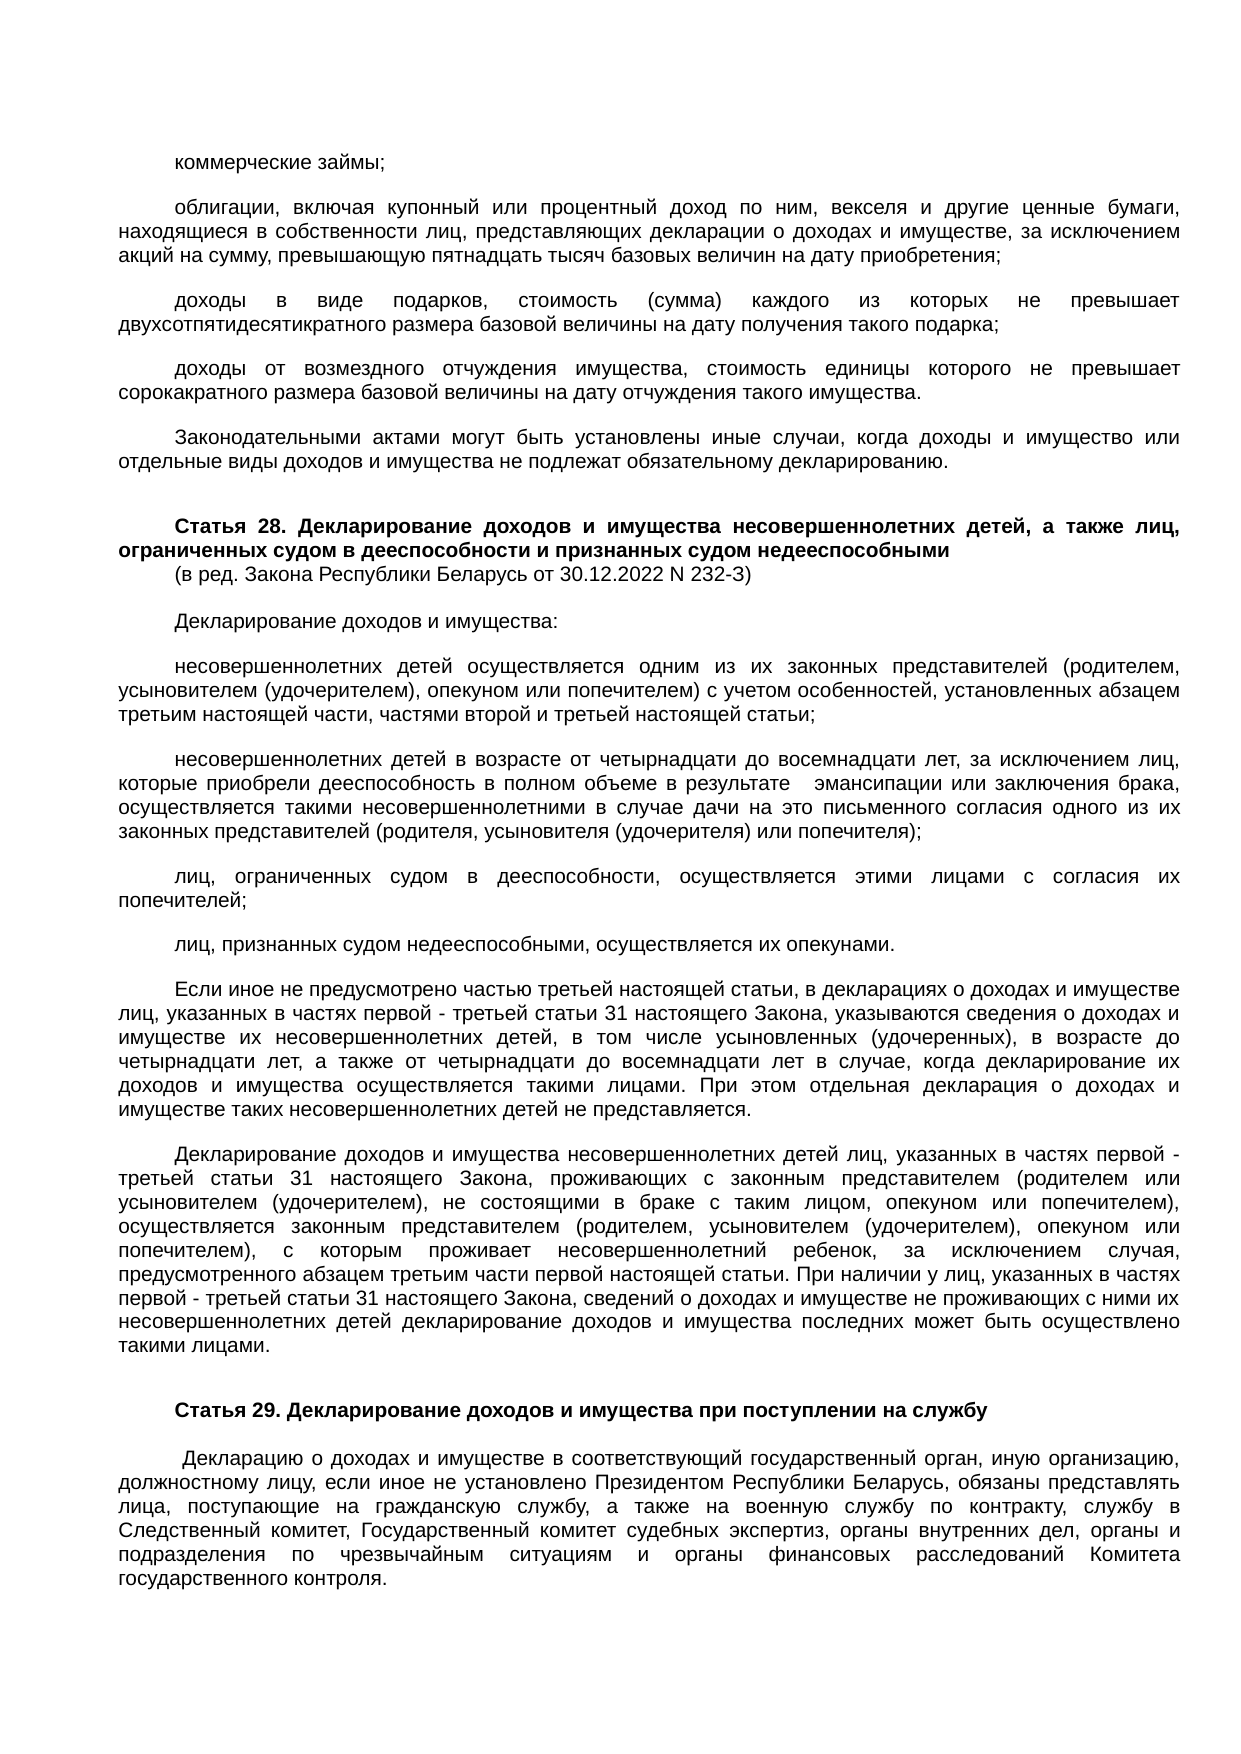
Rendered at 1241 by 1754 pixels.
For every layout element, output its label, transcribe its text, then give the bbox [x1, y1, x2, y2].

text облигации, включая купонный или процентный доход по ним, векселя и другие ценные бумаги, находящиеся в собственности лиц, представляющих декларации о доходах и имуществе, за исключением акций на сумму, превышающую пятнадцать тысяч базовых величин на дату приобретения; [118, 195, 1181, 267]
list Статья 28. Декларирование доходов и имущества несовершеннолетних детей, а также лиц, ограниченных судом в дееспособности и признанных судом недееспособными [118, 513, 1181, 561]
text Законодательными актами могут быть установлены иные случаи, когда доходы и имущество или отдельные виды доходов и имущества не подлежат обязательному декларированию. [118, 425, 1181, 473]
text Декларирование доходов и имущества несовершеннолетних детей лиц, указанных в частях первой - третьей статьи 31 настоящего Закона, проживающих с законным представителем (родителем или усыновителем (удочерителем), не состоящими в браке с таким лицом, опекуном или попечителем), осуществляется законным представителем (родителем, усыновителем (удочерителем), опекуном или попечителем), с которым проживает несовершеннолетний ребенок, за исключением случая, предусмотренного абзацем третьим части первой настоящей статьи. При наличии у лиц, указанных в частях первой - третьей статьи 31 настоящего Закона, сведений о доходах и имуществе не проживающих с ними их несовершеннолетних детей декларирование доходов и имущества последних может быть осуществлено такими лицами. [118, 1142, 1181, 1357]
text лиц, признанных судом недееспособными, осуществляется их опекунами. [118, 932, 1181, 956]
text несовершеннолетних детей в возрасте от четырнадцати до восемнадцати лет, за исключением лиц, которые приобрели дееспособность в полном объеме в результате эмансипации или заключения брака, осуществляется такими несовершеннолетними в случае дачи на это письменного согласия одного из их законных представителей (родителя, усыновителя (удочерителя) или попечителя); [118, 747, 1181, 843]
text коммерческие займы; [118, 150, 1181, 174]
text несовершеннолетних детей осуществляется одним из их законных представителей (родителем, усыновителем (удочерителем), опекуном или попечителем) с учетом особенностей, установленных абзацем третьим настоящей части, частями второй и третьей настоящей статьи; [118, 654, 1181, 726]
text (в ред. Закона Республики Беларусь от 30.12.2022 N 232-З) [118, 561, 1181, 585]
text доходы в виде подарков, стоимость (сумма) каждого из которых не превышает двухсотпятидесятикратного размера базовой величины на дату получения такого подарка; [118, 287, 1181, 335]
text Декларацию о доходах и имуществе в соответствующий государственный орган, иную организацию, должностному лицу, если иное не установлено Президентом Республики Беларусь, обязаны представлять лица, поступающие на гражданскую службу, а также на военную службу по контракту, службу в Следственный комитет, Государственный комитет судебных экспертиз, органы внутренних дел, органы и подразделения по чрезвычайным ситуациям и органы финансовых расследований Комитета государственного контроля. [118, 1446, 1181, 1589]
text лиц, ограниченных судом в дееспособности, осуществляется этими лицами с согласия их попечителей; [118, 863, 1181, 911]
text Декларирование доходов и имущества: [118, 609, 1181, 633]
text Если иное не предусмотрено частью третьей настоящей статьи, в декларациях о доходах и имуществе лиц, указанных в частях первой - третьей статьи 31 настоящего Закона, указываются сведения о доходах и имуществе их несовершеннолетних детей, в том числе усыновленных (удочеренных), в возрасте до четырнадцати лет, а также от четырнадцати до восемнадцати лет в случае, когда декларирование их доходов и имущества осуществляется такими лицами. При этом отдельная декларация о доходах и имуществе таких несовершеннолетних детей не представляется. [118, 977, 1181, 1121]
list Статья 29. Декларирование доходов и имущества при поступлении на службу [118, 1398, 1181, 1422]
text доходы от возмездного отчуждения имущества, стоимость единицы которого не превышает сорокакратного размера базовой величины на дату отчуждения такого имущества. [118, 356, 1181, 404]
